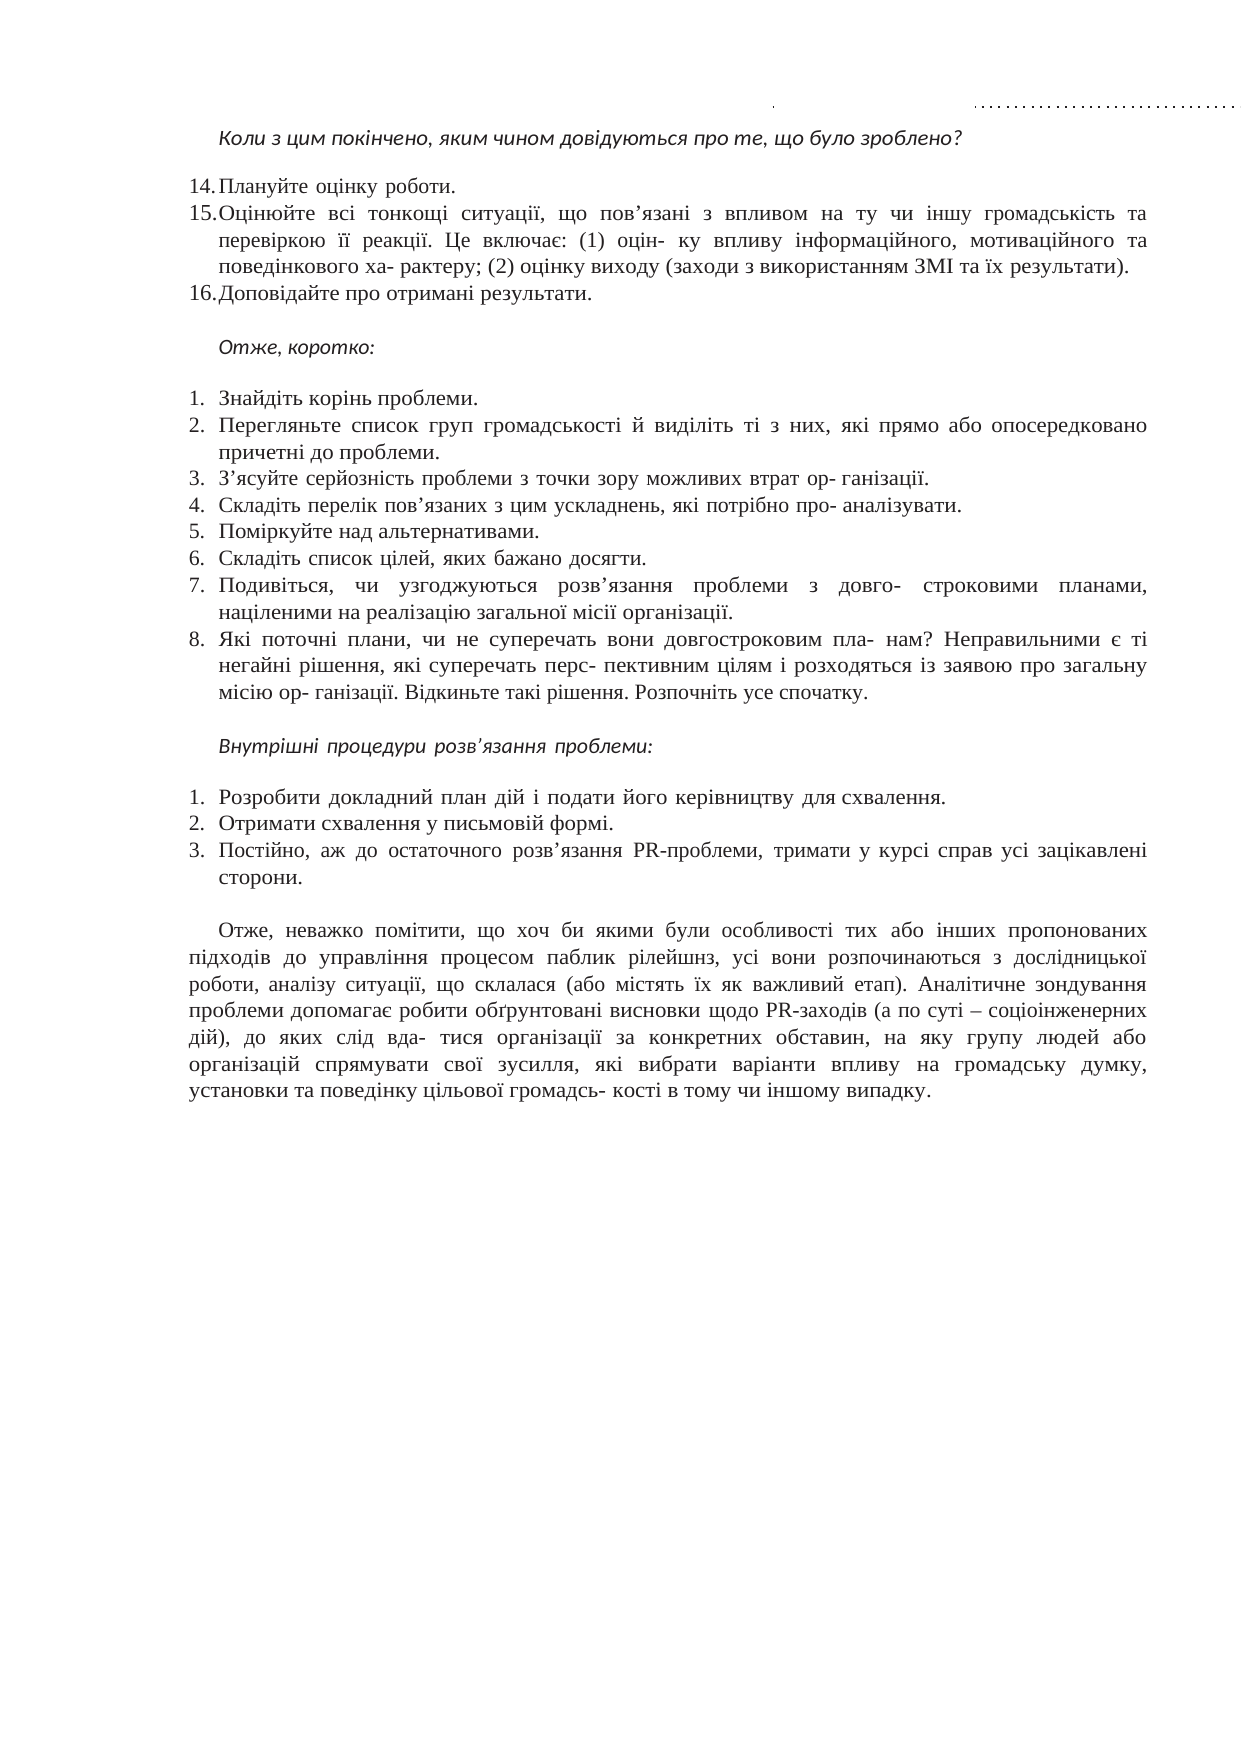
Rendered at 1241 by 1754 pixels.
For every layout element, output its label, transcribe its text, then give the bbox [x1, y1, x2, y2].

list Знайдіть корінь проблеми. [188, 385, 1152, 410]
text Отже, коротко: [218, 333, 1152, 360]
list Перегляньте список груп громадськості й виділіть ті з них, які прямо або опосередковано причетні до проблеми. [189, 412, 1148, 464]
list Подивіться, чи узгоджуються розв’язання проблеми з довго- строковими планами, націленими на реалізацію загальної місії організації. [189, 572, 1148, 624]
list Оцінюйте всі тонкощі ситуації, що пов’язані з впливом на ту чи іншу громадськість та перевіркою її реакції. Це включає: (1) оцін- ку впливу інформаційного, мотиваційного та поведінкового ха- рактеру; (2) оцінку виходу (заходи з використанням ЗМІ та їх результати). [189, 199, 1148, 279]
list Розробити докладний план дій і подати його керівництву для схвалення. [189, 784, 1148, 809]
list Постійно, аж до остаточного розв’язання PR-проблеми, тримати у курсі справ усі зацікавлені сторони. [189, 837, 1148, 889]
list Які поточні плани, чи не суперечать вони довгостроковим пла- нам? Неправильними є ті негайні рішення, які суперечать перс- пективним цілям і розходяться із заявою про загальну місію ор- ганізації. Відкиньте такі рішення. Розпочніть усе спочатку. [189, 626, 1148, 704]
text Внутрішні процедури розв’язання проблеми: [218, 732, 1152, 759]
list Плануйте оцінку роботи. [188, 173, 1152, 198]
list Доповідайте про отримані результати. [188, 280, 1152, 305]
list Складіть перелік пов’язаних з цим ускладнень, які потрібно про- аналізувати. [189, 492, 1148, 517]
list З’ясуйте серйозність проблеми з точки зору можливих втрат ор- ганізації. [189, 465, 1148, 491]
text Коли з цим покінчено, яким чином довідуються про те, що було зроблено? [189, 124, 1148, 151]
list Складіть список цілей, яких бажано досягти. [188, 545, 1152, 571]
text Отже, неважко помітити, що хоч би якими були особливості тих або інших пропонованих підходів до управління процесом паблик рілейшнз, усі вони розпочинаються з дослідницької роботи, аналізу ситуації, що склалася (або містять їх як важливий етап). Аналітичне зондування проблеми допомагає робити обґрунтовані висновки щодо PR-заходів (а по суті – соціоінженерних дій), до яких слід вда- тися організації за конкретних обставин, на яку групу людей або організацій спрямувати свої зусилля, які вибрати варіанти впливу на громадську думку, установки та поведінку цільової громадсь- кості в тому чи іншому випадку. [189, 917, 1148, 1102]
list Отримати схвалення у письмовій формі. [188, 810, 1152, 835]
list Поміркуйте над альтернативами. [188, 519, 1152, 544]
